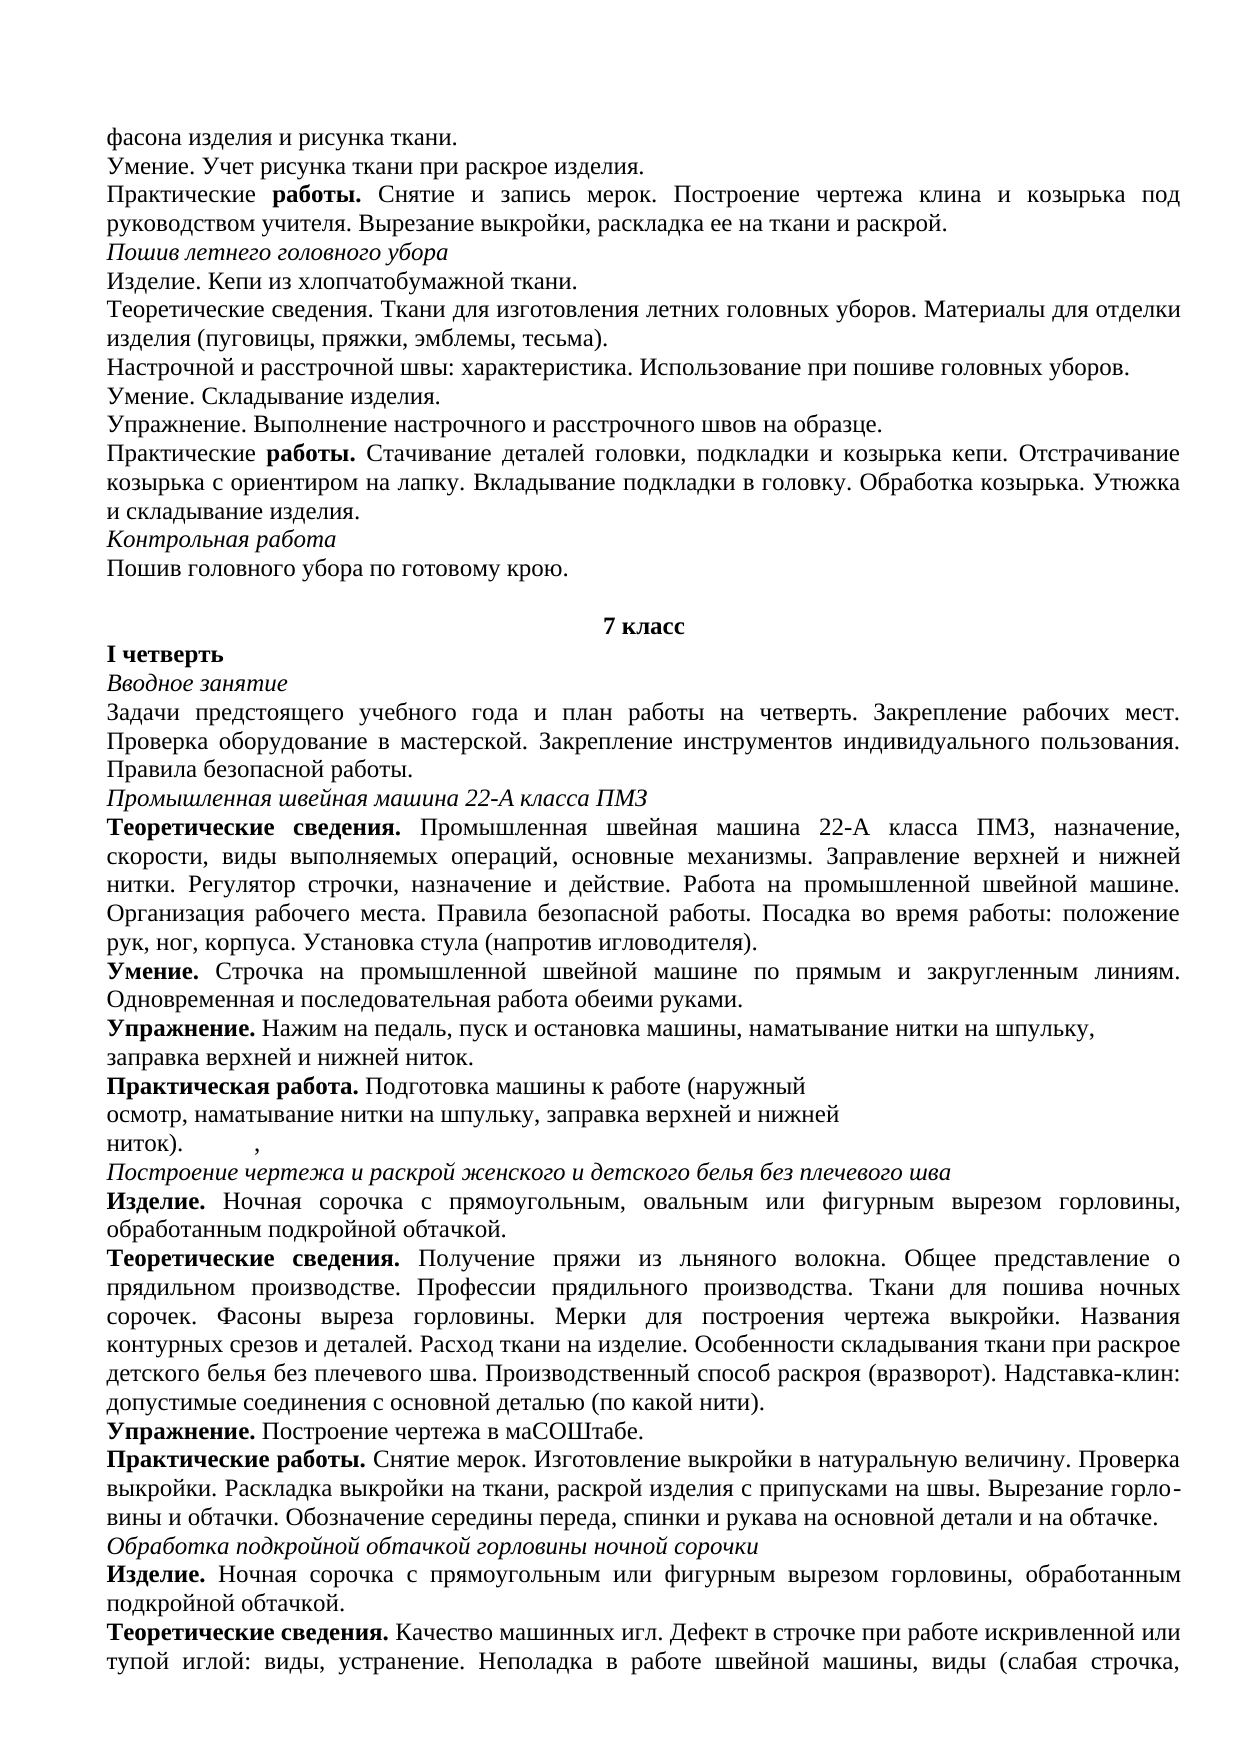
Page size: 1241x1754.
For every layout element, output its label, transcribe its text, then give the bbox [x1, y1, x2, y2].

text Вводное занятие [106, 668, 1181, 697]
text Практические работы. Снятие мерок. Изготовление выкройки в натуральную величину. Проверка выкройки. Раскладка выкройки на ткани, раскрой изделия с припусками на швы. Вырезание горловины и обтачки. Обозначение середины переда, спинки и рукава на основной детали и на обтачке. [106, 1444, 1181, 1531]
text I четверть [106, 639, 1181, 668]
text Обработка подкройной обтачкой горловины ночной сорочки [106, 1531, 1181, 1559]
text Промышленная швейная машина 22-А класса ПМЗ [106, 783, 1181, 812]
text Теоретические сведения. Промышленная швейная машина 22-А класса ПМЗ, назначение, скорости, виды выполняемых операций, основные механизмы. Заправление верхней и нижней нитки. Регулятор строчки, назначение и действие. Работа на промышленной швейной машине. Организация рабочего места. Правила безопасной работы. Посадка во время работы: положение рук, ног, корпуса. Установка стула (напротив игловодителя). [106, 812, 1181, 956]
text Упражнение. Нажим на педаль, пуск и остановка машины, наматывание нитки на шпульку, заправка верхней и нижней ниток. [106, 1013, 1181, 1071]
text Теоретические сведения. Ткани для изготовления летних головных уборов. Материалы для отделки изделия (пуговицы, пряжки, эмблемы, тесьма). [106, 294, 1181, 352]
text Практическая работа. Подготовка машины к работе (наружный осмотр, наматывание нитки на шпульку, заправка верхней и нижней ниток). , [106, 1071, 1181, 1157]
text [106, 1617, 1181, 1674]
text Изделие. Ночная сорочка с прямоугольным или фигурным вырезом горловины, обработанным подкройной обтачкой. [106, 1559, 1181, 1617]
text Изделие. Ночная сорочка с прямоугольным, овальным или фигурным вырезом горловины, обработанным подкройной обтачкой. [106, 1186, 1181, 1243]
text Настрочной и расстрочной швы: характеристика. Использование при пошиве головных уборов. [106, 352, 1181, 381]
text 7 класс [106, 611, 1181, 639]
text Практические работы. Снятие и запись мерок. Построение чертежа клина и козырька под руководством учителя. Вырезание выкройки, раскладка ее на ткани и раскрой. [106, 179, 1181, 237]
text Контрольная работа [106, 524, 1181, 553]
text Умение. Строчка на промышленной швейной машине по прямым и закругленным линиям. Одновременная и последовательная работа обеими руками. [106, 956, 1181, 1013]
text Упражнение. Выполнение настрочного и расстрочного швов на образце. [106, 409, 1181, 438]
text Построение чертежа и раскрой женского и детского белья без плечевого шва [106, 1157, 1181, 1186]
text Задачи предстоящего учебного года и план работы на четверть. Закрепление рабочих мест. Проверка оборудование в мастерской. Закрепление инструментов индивидуального пользования. Правила безопасной работы. [106, 697, 1181, 783]
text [106, 122, 1181, 151]
text Упражнение. Построение чертежа в маСОШтабе. [106, 1416, 1181, 1444]
text Пошив летнего головного убора [106, 237, 1181, 266]
text Теоретические сведения. Получение пряжи из льняного волокна. Общее представление о прядильном производстве. Профессии прядильного производства. Ткани для пошива ночных сорочек. Фасоны выреза горловины. Мерки для построения чертежа выкройки. Названия контурных срезов и деталей. Расход ткани на изделие. Особенности складывания ткани при раскрое детского белья без плечевого шва. Производственный способ раскроя (вразворот). Надставка-клин: допустимые соединения с основной деталью (по какой нити). [106, 1243, 1181, 1416]
text Практические работы. Стачивание деталей головки, подкладки и козырька кепи. Отстрачивание козырька с ориентиром на лапку. Вкладывание подкладки в головку. Обработка козырька. Утюжка и складывание изделия. [106, 438, 1181, 524]
text Изделие. Кепи из хлопчатобумажной ткани. [106, 266, 1181, 294]
text Пошив головного убора по готовому крою. [106, 553, 1181, 582]
text Умение. Складывание изделия. [106, 381, 1181, 409]
text Умение. Учет рисунка ткани при раскрое изделия. [106, 151, 1181, 179]
